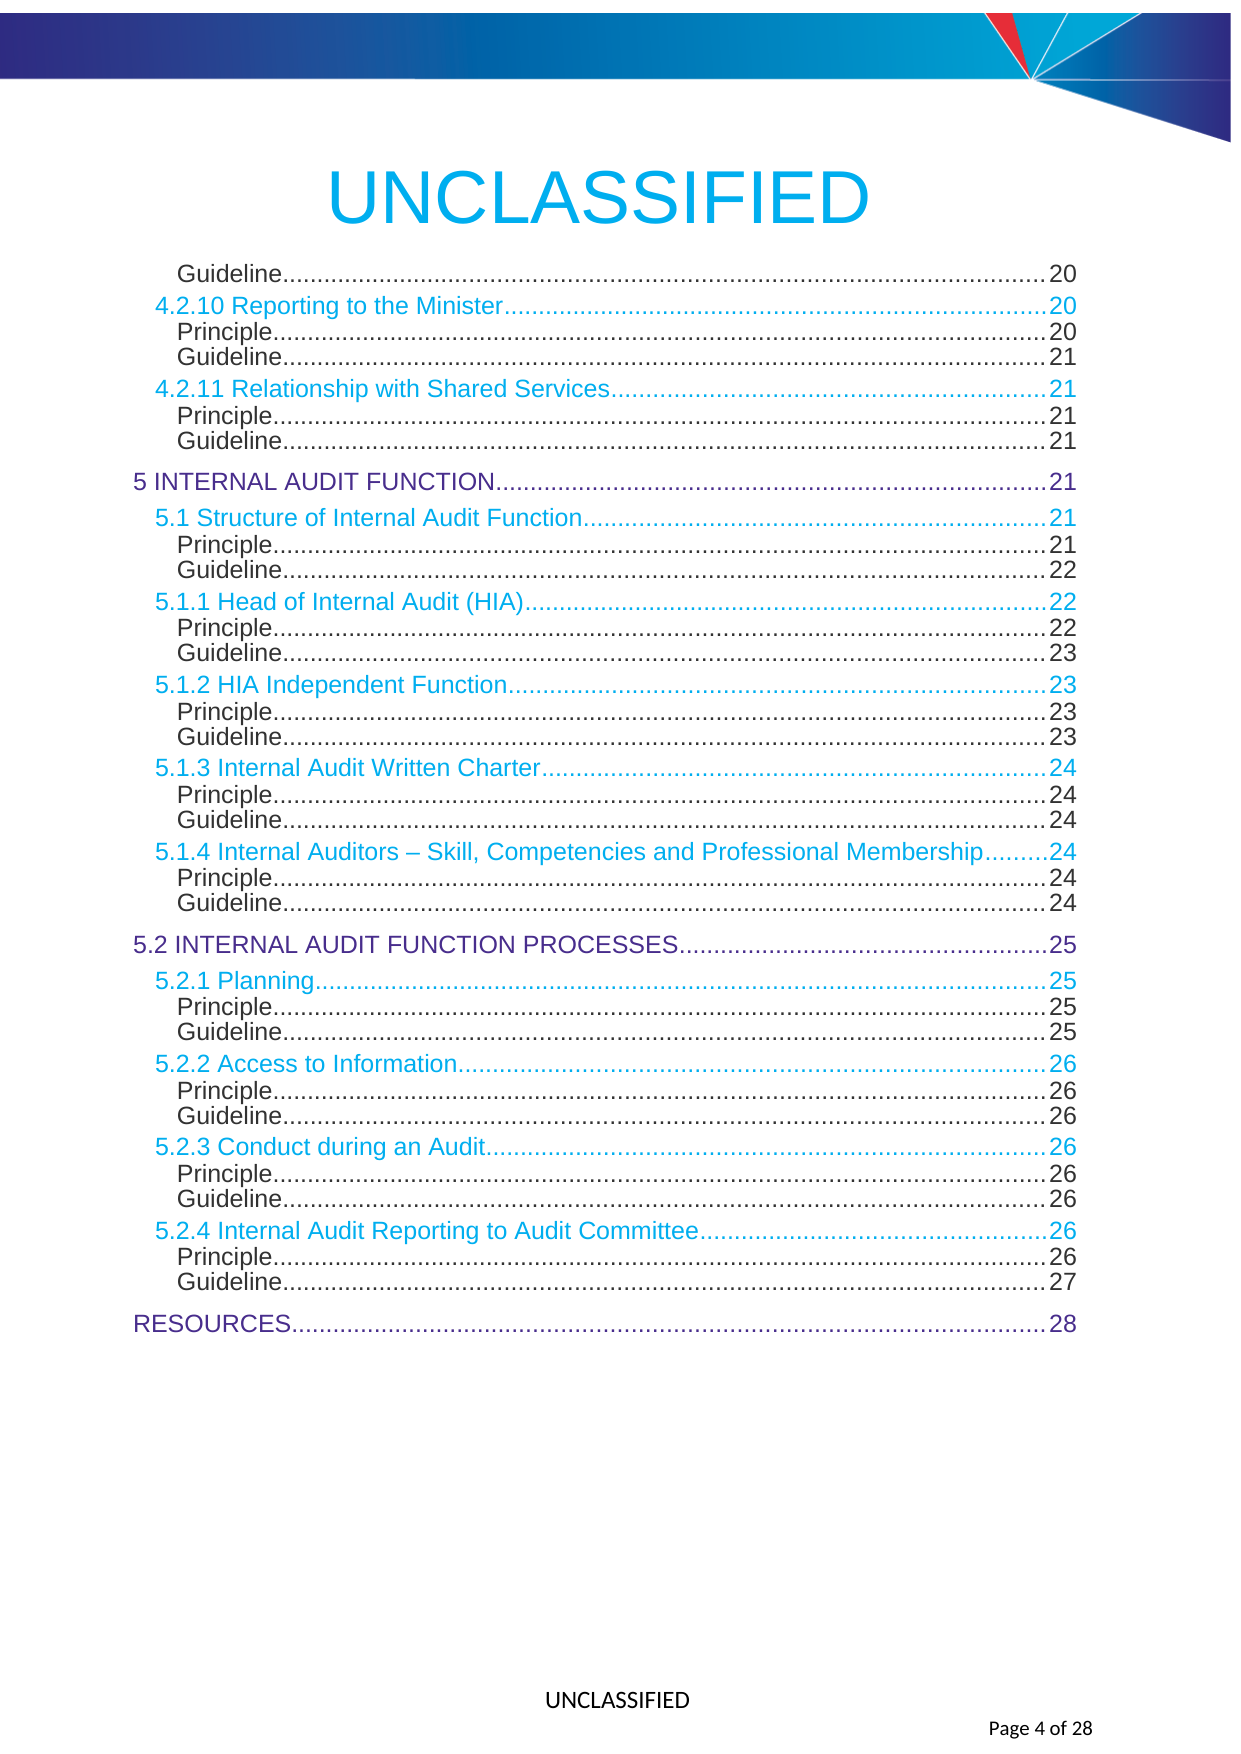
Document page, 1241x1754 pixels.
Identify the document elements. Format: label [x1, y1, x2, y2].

picture [0, 13, 1231, 144]
picture [985, 13, 1029, 76]
